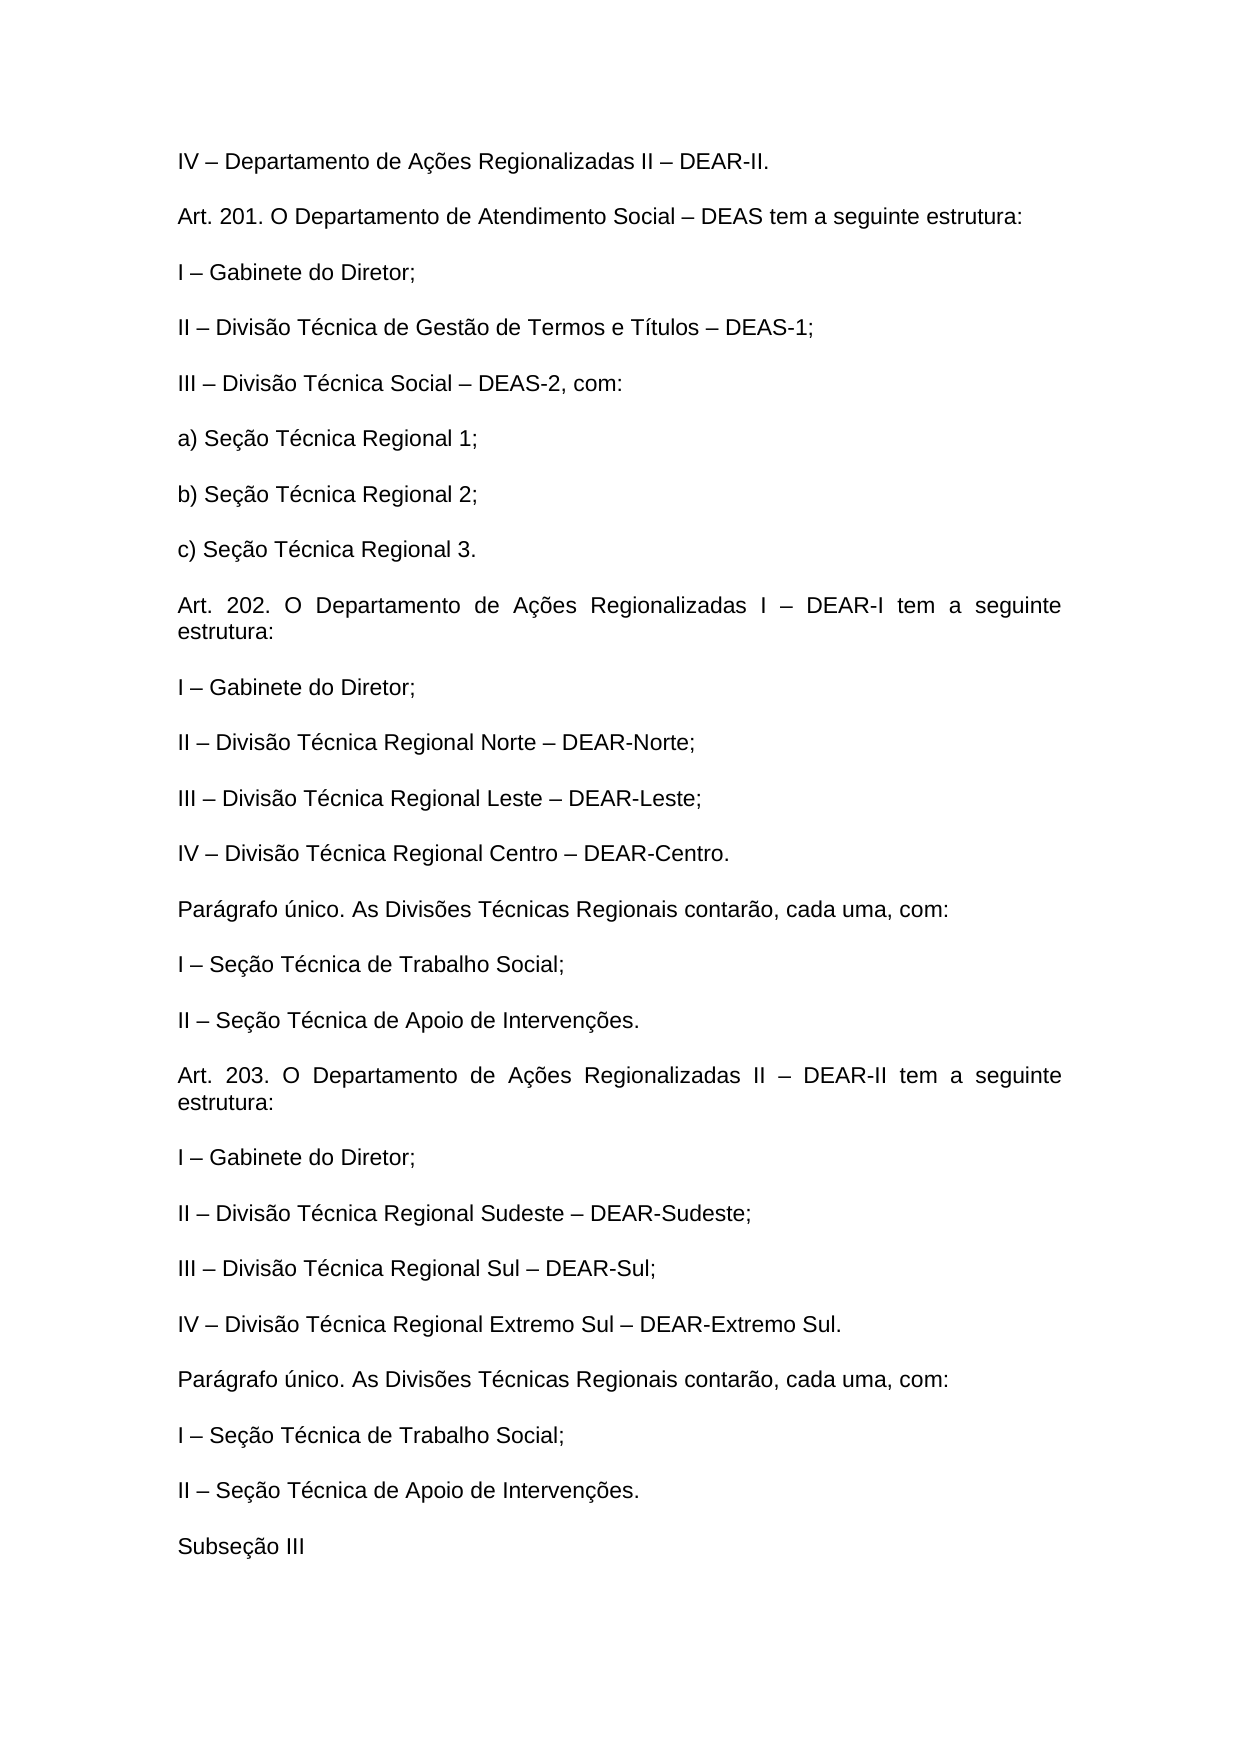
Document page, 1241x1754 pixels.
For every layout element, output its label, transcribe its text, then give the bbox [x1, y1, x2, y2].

text Parágrafo único. As Divisões Técnicas Regionais contarão, cada uma, com: [177, 896, 1063, 922]
text III – Divisão Técnica Regional Leste – DEAR-Leste; [177, 785, 1063, 811]
text II – Seção Técnica de Apoio de Intervenções. [177, 1007, 1063, 1033]
text III – Divisão Técnica Social – DEAS-2, com: [177, 370, 1063, 396]
text Art. 201. O Departamento de Atendimento Social – DEAS tem a seguinte estrutura: [177, 203, 1063, 229]
text Art. 203. O Departamento de Ações Regionalizadas II – DEAR-II tem a seguinte estrutura: [177, 1062, 1063, 1115]
text Parágrafo único. As Divisões Técnicas Regionais contarão, cada uma, com: [177, 1366, 1063, 1393]
text b) Seção Técnica Regional 2; [177, 481, 1063, 507]
text IV – Divisão Técnica Regional Extremo Sul – DEAR-Extremo Sul. [177, 1311, 1063, 1337]
text I – Gabinete do Diretor; [177, 259, 1063, 285]
text II – Seção Técnica de Apoio de Intervenções. [177, 1477, 1063, 1504]
text I – Gabinete do Diretor; [177, 1144, 1063, 1171]
text IV – Divisão Técnica Regional Centro – DEAR-Centro. [177, 840, 1063, 867]
text I – Gabinete do Diretor; [177, 674, 1063, 700]
text Subseção III [177, 1533, 1063, 1559]
text I – Seção Técnica de Trabalho Social; [177, 1422, 1063, 1448]
text II – Divisão Técnica Regional Norte – DEAR-Norte; [177, 729, 1063, 756]
text Art. 202. O Departamento de Ações Regionalizadas I – DEAR-I tem a seguinte estrutura: [177, 592, 1063, 644]
text I – Seção Técnica de Trabalho Social; [177, 951, 1063, 978]
text a) Seção Técnica Regional 1; [177, 425, 1063, 452]
text II – Divisão Técnica de Gestão de Termos e Títulos – DEAS-1; [177, 314, 1063, 341]
text c) Seção Técnica Regional 3. [177, 536, 1063, 563]
text III – Divisão Técnica Regional Sul – DEAR-Sul; [177, 1255, 1063, 1282]
text II – Divisão Técnica Regional Sudeste – DEAR-Sudeste; [177, 1200, 1063, 1226]
text IV – Departamento de Ações Regionalizadas II – DEAR-II. [177, 148, 1063, 174]
